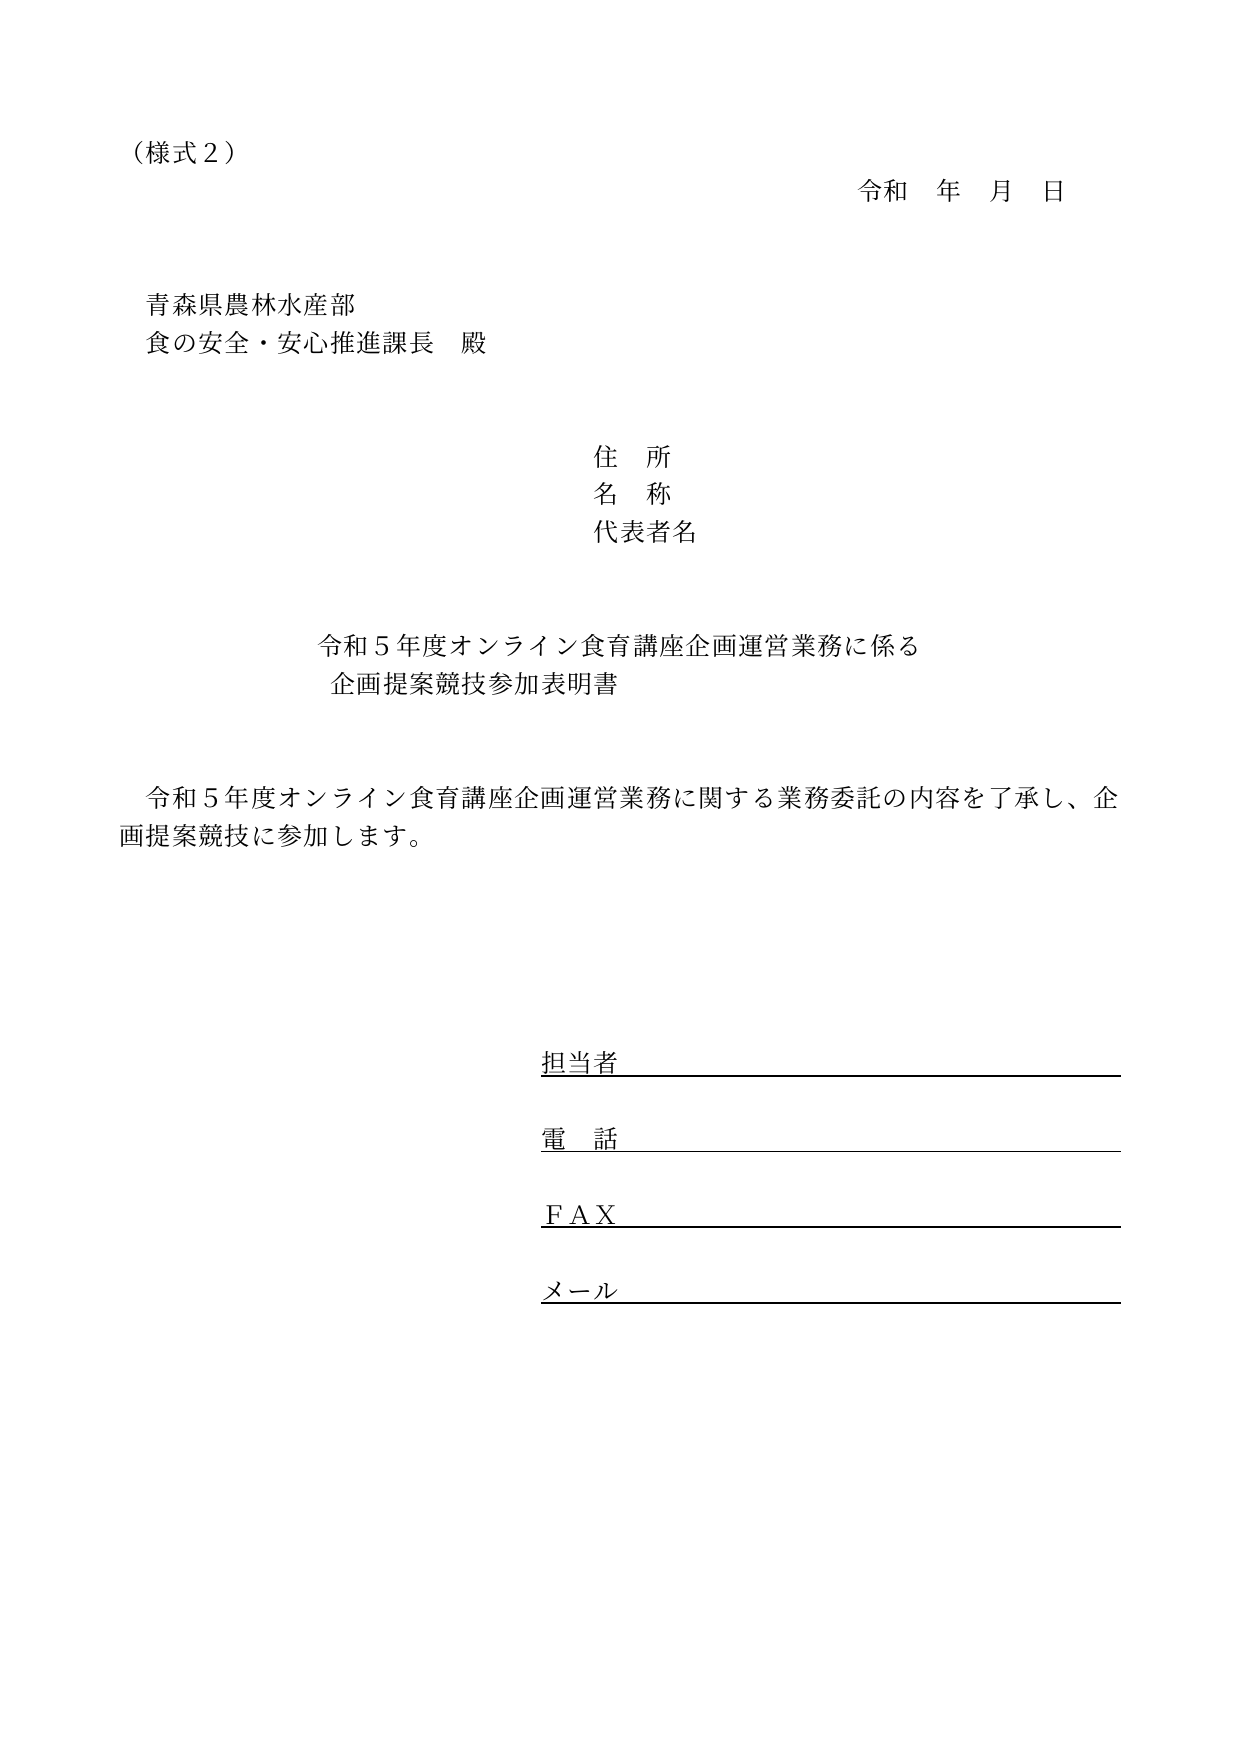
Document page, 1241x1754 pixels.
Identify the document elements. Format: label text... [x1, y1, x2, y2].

text 令和 年 月 日 [119, 171, 1121, 209]
text 名 称 [591, 474, 1121, 512]
text 企画提案競技参加表明書 [119, 664, 1121, 702]
text 令和５年度オンライン食育講座企画運営業務に係る [119, 626, 1121, 664]
text 担当者 [517, 1043, 1121, 1081]
text 代表者名 [591, 512, 1121, 550]
text （様式２） [119, 133, 1121, 171]
text 食の安全・安心推進課長 殿 [119, 323, 1121, 361]
text 住 所 [591, 436, 1121, 474]
text ＦＡＸ [517, 1195, 1121, 1233]
text 令和５年度オンライン食育講座企画運営業務に関する業務委託の内容を了承し、企画提案競技に参加します。 [119, 778, 1121, 853]
text メール [517, 1271, 1121, 1308]
text 青森県農林水産部 [119, 285, 1121, 323]
text 電 話 [517, 1119, 1121, 1157]
